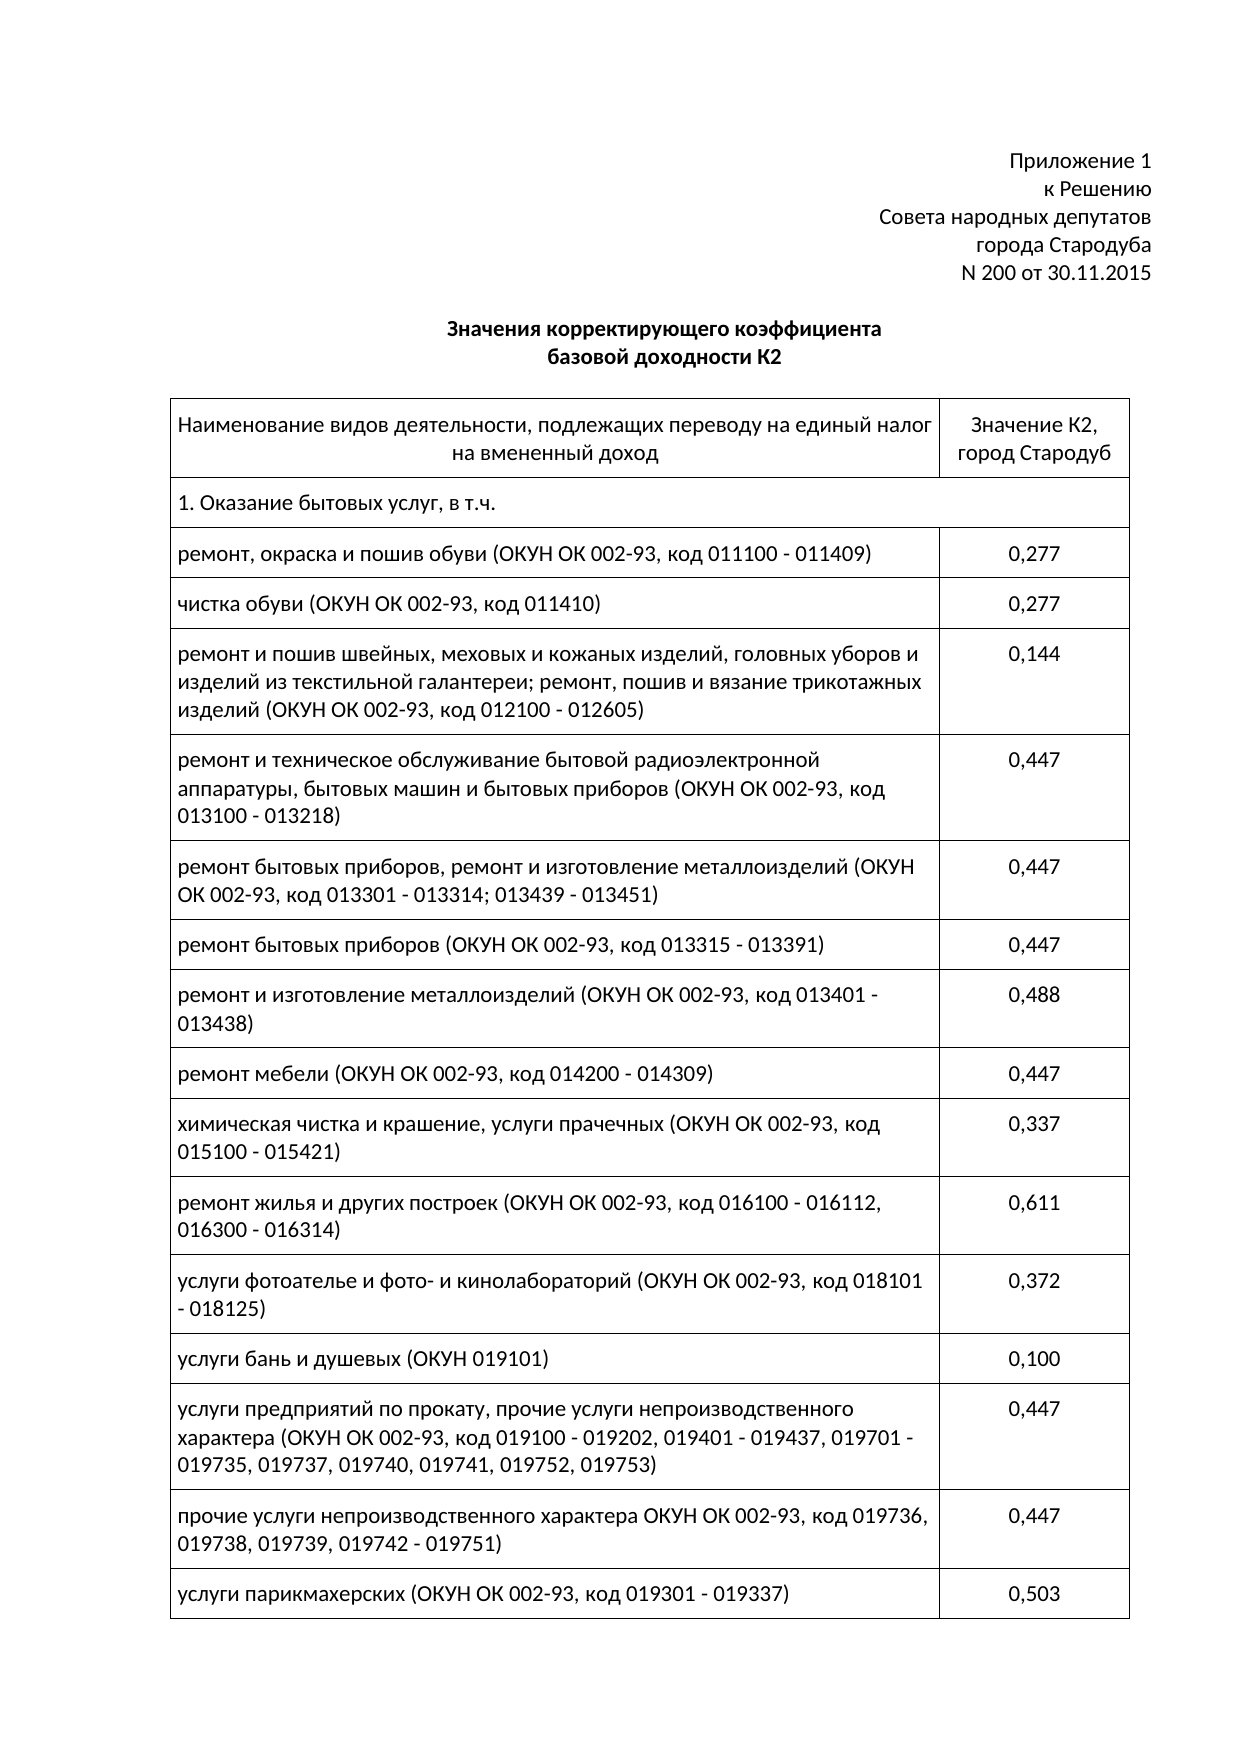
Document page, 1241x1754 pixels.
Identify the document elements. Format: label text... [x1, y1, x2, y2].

table_cell ремонт бытовых приборов, ремонт и изготовление металлоизделий (ОКУН ОК 002-93, код 013301 - 013314; 013439 - 013451) [171, 841, 939, 919]
table_cell услуги фотоателье и фото- и кинолабораторий (ОКУН ОК 002-93, код 018101 - 018125) [171, 1255, 939, 1333]
text Приложение 1 [177, 146, 1152, 174]
table_cell чистка обуви (ОКУН ОК 002-93, код 011410) [171, 578, 939, 628]
text города Стародуба [177, 230, 1152, 258]
table_cell 0,337 [940, 1099, 1129, 1176]
table_header Значение К2, город Стародуб [940, 399, 1129, 477]
table_cell 0,277 [940, 528, 1129, 577]
table_cell ремонт и изготовление металлоизделий (ОКУН ОК 002-93, код 013401 - 013438) [171, 970, 939, 1047]
table_cell 0,447 [940, 735, 1129, 840]
table_cell 0,447 [940, 1384, 1129, 1489]
table_cell услуги парикмахерских (ОКУН ОК 002-93, код 019301 - 019337) [171, 1569, 939, 1618]
table_cell 0,447 [940, 1048, 1129, 1098]
table_cell 0,503 [940, 1569, 1129, 1618]
table_cell ремонт жилья и других построек (ОКУН ОК 002-93, код 016100 - 016112, 016300 - 016314) [171, 1177, 939, 1254]
table_cell 0,277 [940, 578, 1129, 628]
table_cell услуги бань и душевых (ОКУН 019101) [171, 1334, 939, 1383]
table_cell прочие услуги непроизводственного характера ОКУН ОК 002-93, код 019736, 019738, 019739, 019742 - 019751) [171, 1490, 939, 1568]
table_cell 0,447 [940, 1490, 1129, 1568]
table_cell ремонт и пошив швейных, меховых и кожаных изделий, головных уборов и изделий из текстильной галантереи; ремонт, пошив и вязание трикотажных изделий (ОКУН ОК 002-93, код 012100 - 012605) [171, 629, 939, 734]
text к Решению [177, 174, 1152, 202]
text Совета народных депутатов [177, 202, 1152, 230]
table_cell ремонт и техническое обслуживание бытовой радиоэлектронной аппаратуры, бытовых машин и бытовых приборов (ОКУН ОК 002-93, код 013100 - 013218) [171, 735, 939, 840]
table_cell ремонт, окраска и пошив обуви (ОКУН ОК 002-93, код 011100 - 011409) [171, 528, 939, 577]
text N 200 от 30.11.2015 [177, 258, 1152, 286]
table_cell 0,144 [940, 629, 1129, 734]
table_cell 0,488 [940, 970, 1129, 1047]
table_cell ремонт мебели (ОКУН ОК 002-93, код 014200 - 014309) [171, 1048, 939, 1098]
table_cell 0,611 [940, 1177, 1129, 1254]
table_header Наименование видов деятельности, подлежащих переводу на единый налог на вмененный доход [171, 399, 939, 477]
table_cell 0,447 [940, 920, 1129, 969]
table_cell услуги предприятий по прокату, прочие услуги непроизводственного характера (ОКУН ОК 002-93, код 019100 - 019202, 019401 - 019437, 019701 - 019735, 019737, 019740, 019741, 019752, 019753) [171, 1384, 939, 1489]
table_cell ремонт бытовых приборов (ОКУН ОК 002-93, код 013315 - 013391) [171, 920, 939, 969]
table_cell 0,100 [940, 1334, 1129, 1383]
table_cell 1. Оказание бытовых услуг, в т.ч. [171, 478, 1129, 527]
title Значения корректирующего коэффициента [177, 314, 1152, 342]
title базовой доходности К2 [177, 342, 1152, 370]
table_cell 0,372 [940, 1255, 1129, 1333]
table_cell 0,447 [940, 841, 1129, 919]
table_cell химическая чистка и крашение, услуги прачечных (ОКУН ОК 002-93, код 015100 - 015421) [171, 1099, 939, 1176]
